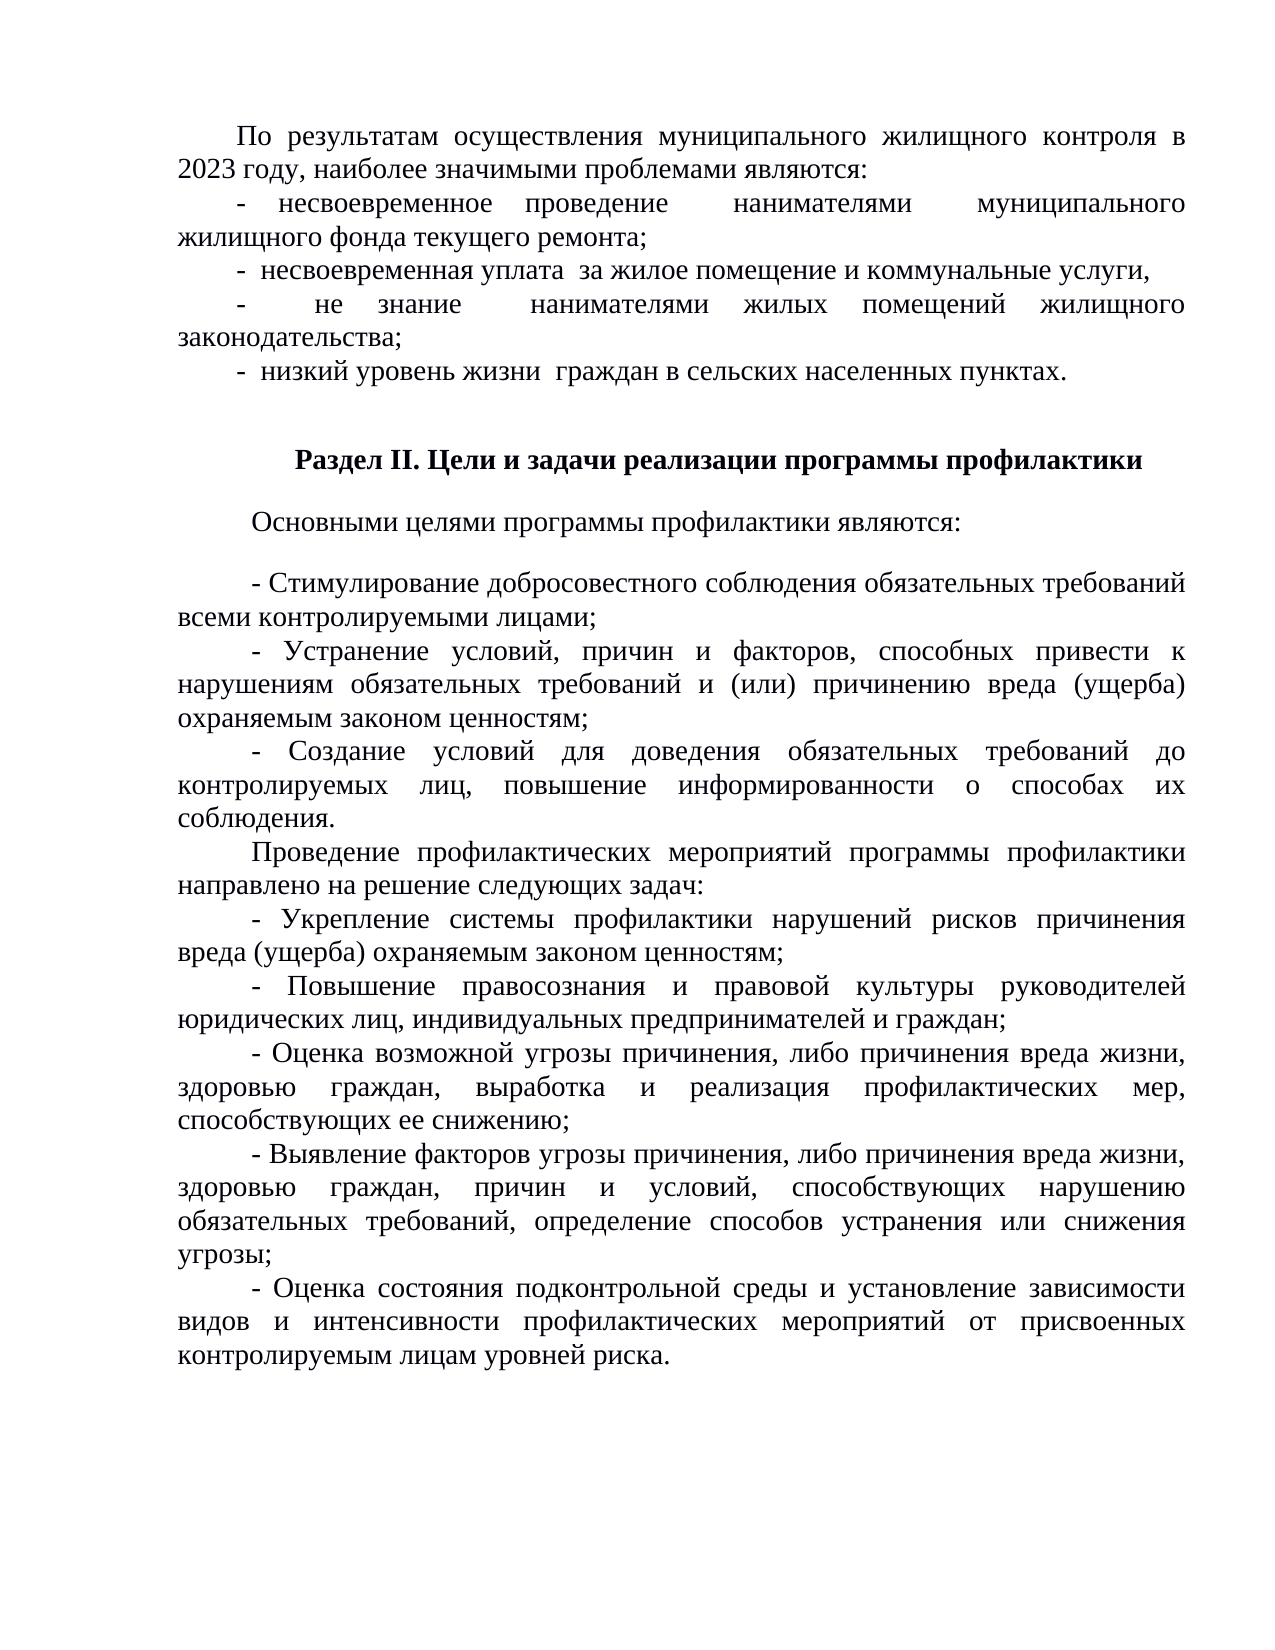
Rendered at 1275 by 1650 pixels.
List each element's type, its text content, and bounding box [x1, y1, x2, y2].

text По результатам осуществления муниципального жилищного контроля в 2023 году, наиболее значимыми проблемами являются: [177, 118, 1186, 185]
text - Повышение правосознания и правовой культуры руководителей юридических лиц, индивидуальных предпринимателей и граждан; [177, 968, 1186, 1035]
text Проведение профилактических мероприятий программы профилактики направлено на решение следующих задач: [177, 834, 1186, 901]
text - Создание условий для доведения обязательных требований до контролируемых лиц, повышение информированности о способах их соблюдения. [177, 733, 1186, 834]
text - Выявление факторов угрозы причинения, либо причинения вреда жизни, здоровью граждан, причин и условий, способствующих нарушению обязательных требований, определение способов устранения или снижения угрозы; [177, 1136, 1186, 1270]
text - Стимулирование добросовестного соблюдения обязательных требований всеми контролируемыми лицами; [177, 566, 1186, 633]
text - несвоевременное проведение нанимателями муниципального жилищного фонда текущего ремонта; [177, 185, 1186, 252]
text - Устранение условий, причин и факторов, способных привести к нарушениям обязательных требований и (или) причинению вреда (ущерба) охраняемым законом ценностям; [177, 633, 1186, 733]
text Основными целями программы профилактики являются: [177, 504, 1186, 538]
text - несвоевременная уплата за жилое помещение и коммунальные услуги, [177, 252, 1186, 286]
text - Оценка состояния подконтрольной среды и установление зависимости видов и интенсивности профилактических мероприятий от присвоенных контролируемым лицам уровней риска. [177, 1270, 1186, 1371]
text - Укрепление системы профилактики нарушений рисков причинения вреда (ущерба) охраняемым законом ценностям; [177, 901, 1186, 968]
text - Оценка возможной угрозы причинения, либо причинения вреда жизни, здоровью граждан, выработка и реализация профилактических мер, способствующих ее снижению; [177, 1035, 1186, 1136]
text Раздел II. Цели и задачи реализации программы профилактики [177, 442, 1186, 476]
text - низкий уровень жизни граждан в сельских населенных пунктах. [177, 353, 1186, 386]
text - не знание нанимателями жилых помещений жилищного законодательства; [177, 286, 1186, 353]
